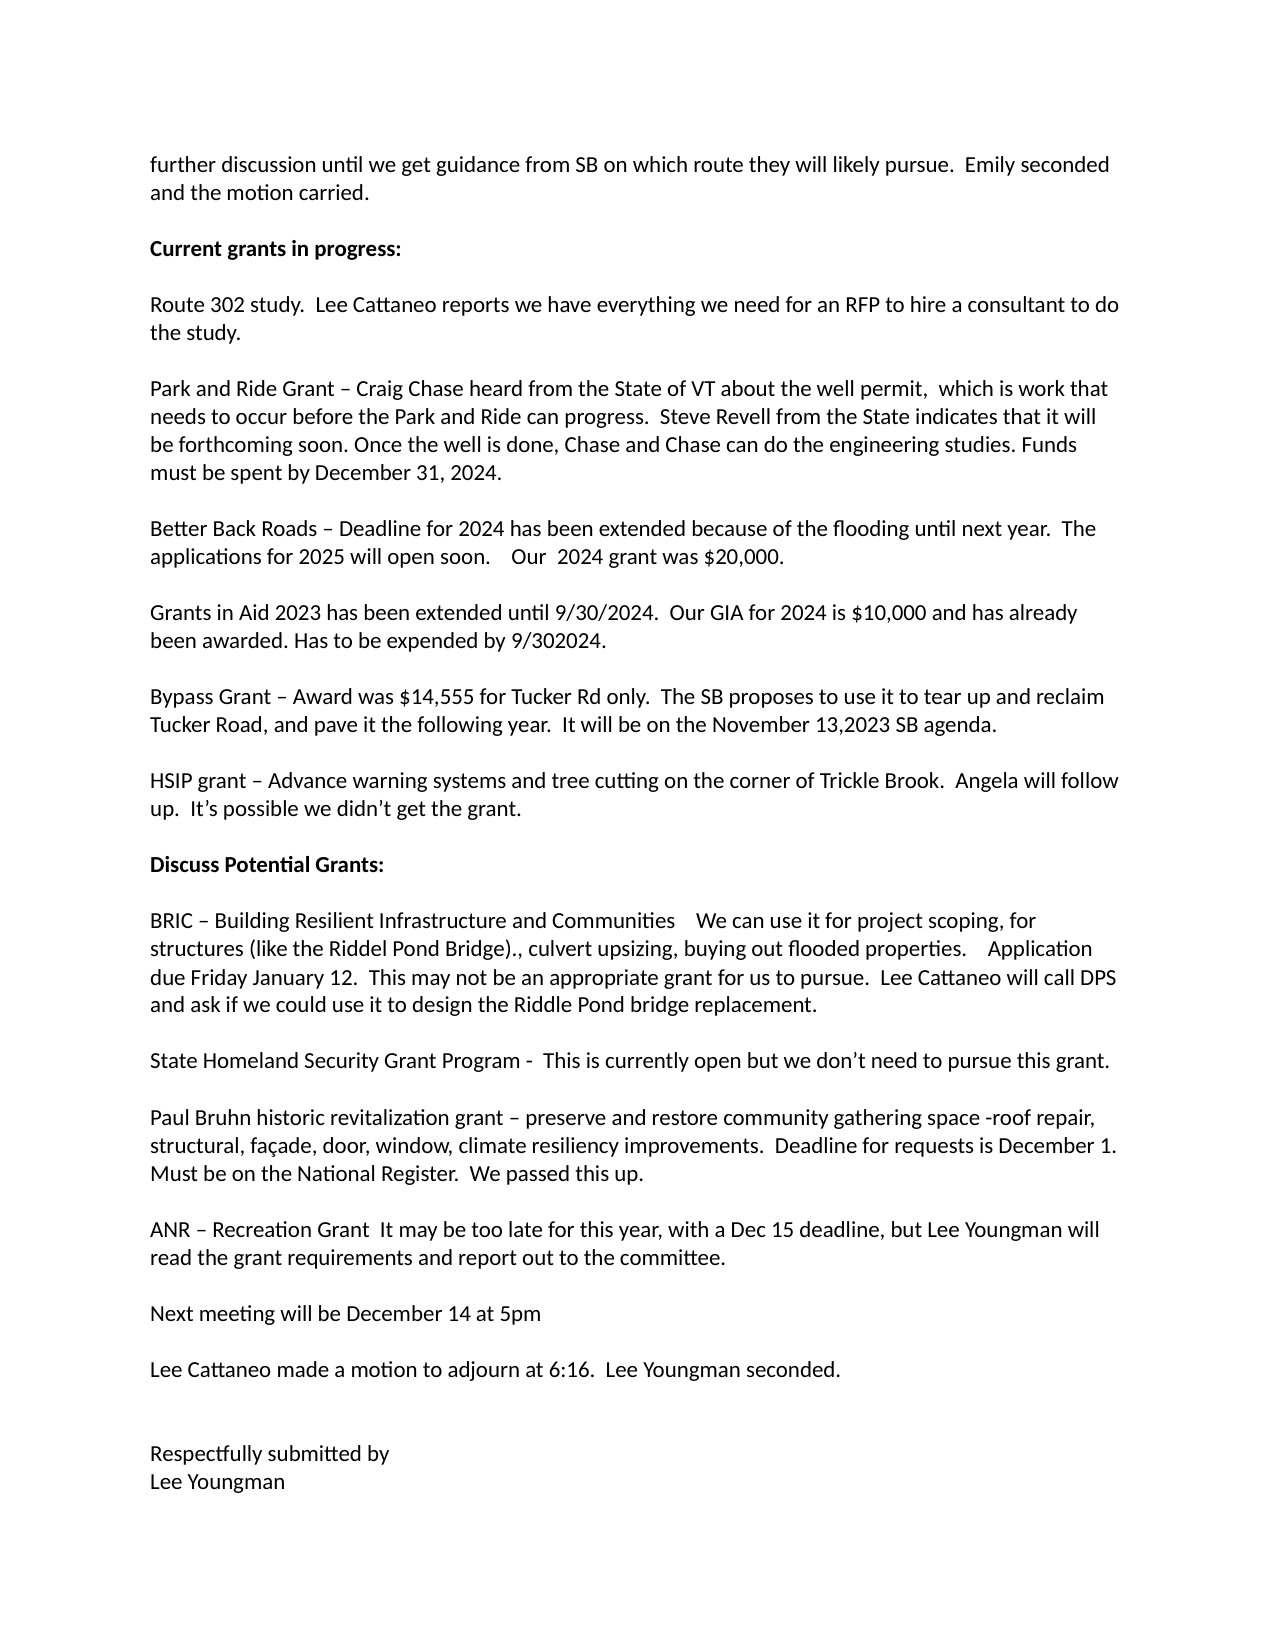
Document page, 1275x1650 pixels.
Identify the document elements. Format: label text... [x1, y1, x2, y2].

text State Homeland Security Grant Program - This is currently open but we don’t need to pursue this grant. [150, 1047, 1125, 1075]
text Route 302 study. Lee Cattaneo reports we have everything we need for an RFP to hire a consultant to do the study. [150, 290, 1125, 346]
text HSIP grant – Advance warning systems and tree cutting on the corner of Trickle Brook. Angela will follow up. It’s possible we didn’t get the grant. [150, 766, 1125, 822]
text Lee Cattaneo made a motion to adjourn at 6:16. Lee Youngman seconded. [150, 1355, 1125, 1383]
text Paul Bruhn historic revitalization grant – preserve and restore community gathering space -roof repair, structural, façade, door, window, climate resiliency improvements. Deadline for requests is December 1. Must be on the National Register. We passed this up. [150, 1103, 1125, 1187]
text BRIC – Building Resilient Infrastructure and Communities We can use it for project scoping, for structures (like the Riddel Pond Bridge)., culvert upsizing, buying out flooded properties. Application due Friday January 12. This may not be an appropriate grant for us to pursue. Lee Cattaneo will call DPS and ask if we could use it to design the Riddle Pond bridge replacement. [150, 907, 1125, 1019]
text Respectfully submitted by [150, 1439, 1125, 1467]
text ANR – Recreation Grant It may be too late for this year, with a Dec 15 deadline, but Lee Youngman will read the grant requirements and report out to the committee. [150, 1215, 1125, 1271]
text Current grants in progress: [150, 234, 1125, 262]
text Better Back Roads – Deadline for 2024 has been extended because of the flooding until next year. The applications for 2025 will open soon. Our 2024 grant was $20,000. [150, 514, 1125, 570]
text Bypass Grant – Award was $14,555 for Tucker Rd only. The SB proposes to use it to tear up and reclaim Tucker Road, and pave it the following year. It will be on the November 13,2023 SB agenda. [150, 682, 1125, 738]
text Grants in Aid 2023 has been extended until 9/30/2024. Our GIA for 2024 is $10,000 and has already been awarded. Has to be expended by 9/302024. [150, 598, 1125, 654]
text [150, 150, 1125, 206]
text Park and Ride Grant – Craig Chase heard from the State of VT about the well permit, which is work that needs to occur before the Park and Ride can progress. Steve Revell from the State indicates that it will be forthcoming soon. Once the well is done, Chase and Chase can do the engineering studies. Funds must be spent by December 31, 2024. [150, 374, 1125, 486]
text Lee Youngman [150, 1467, 1125, 1495]
text Discuss Potential Grants: [150, 851, 1125, 878]
text Next meeting will be December 14 at 5pm [150, 1299, 1125, 1327]
